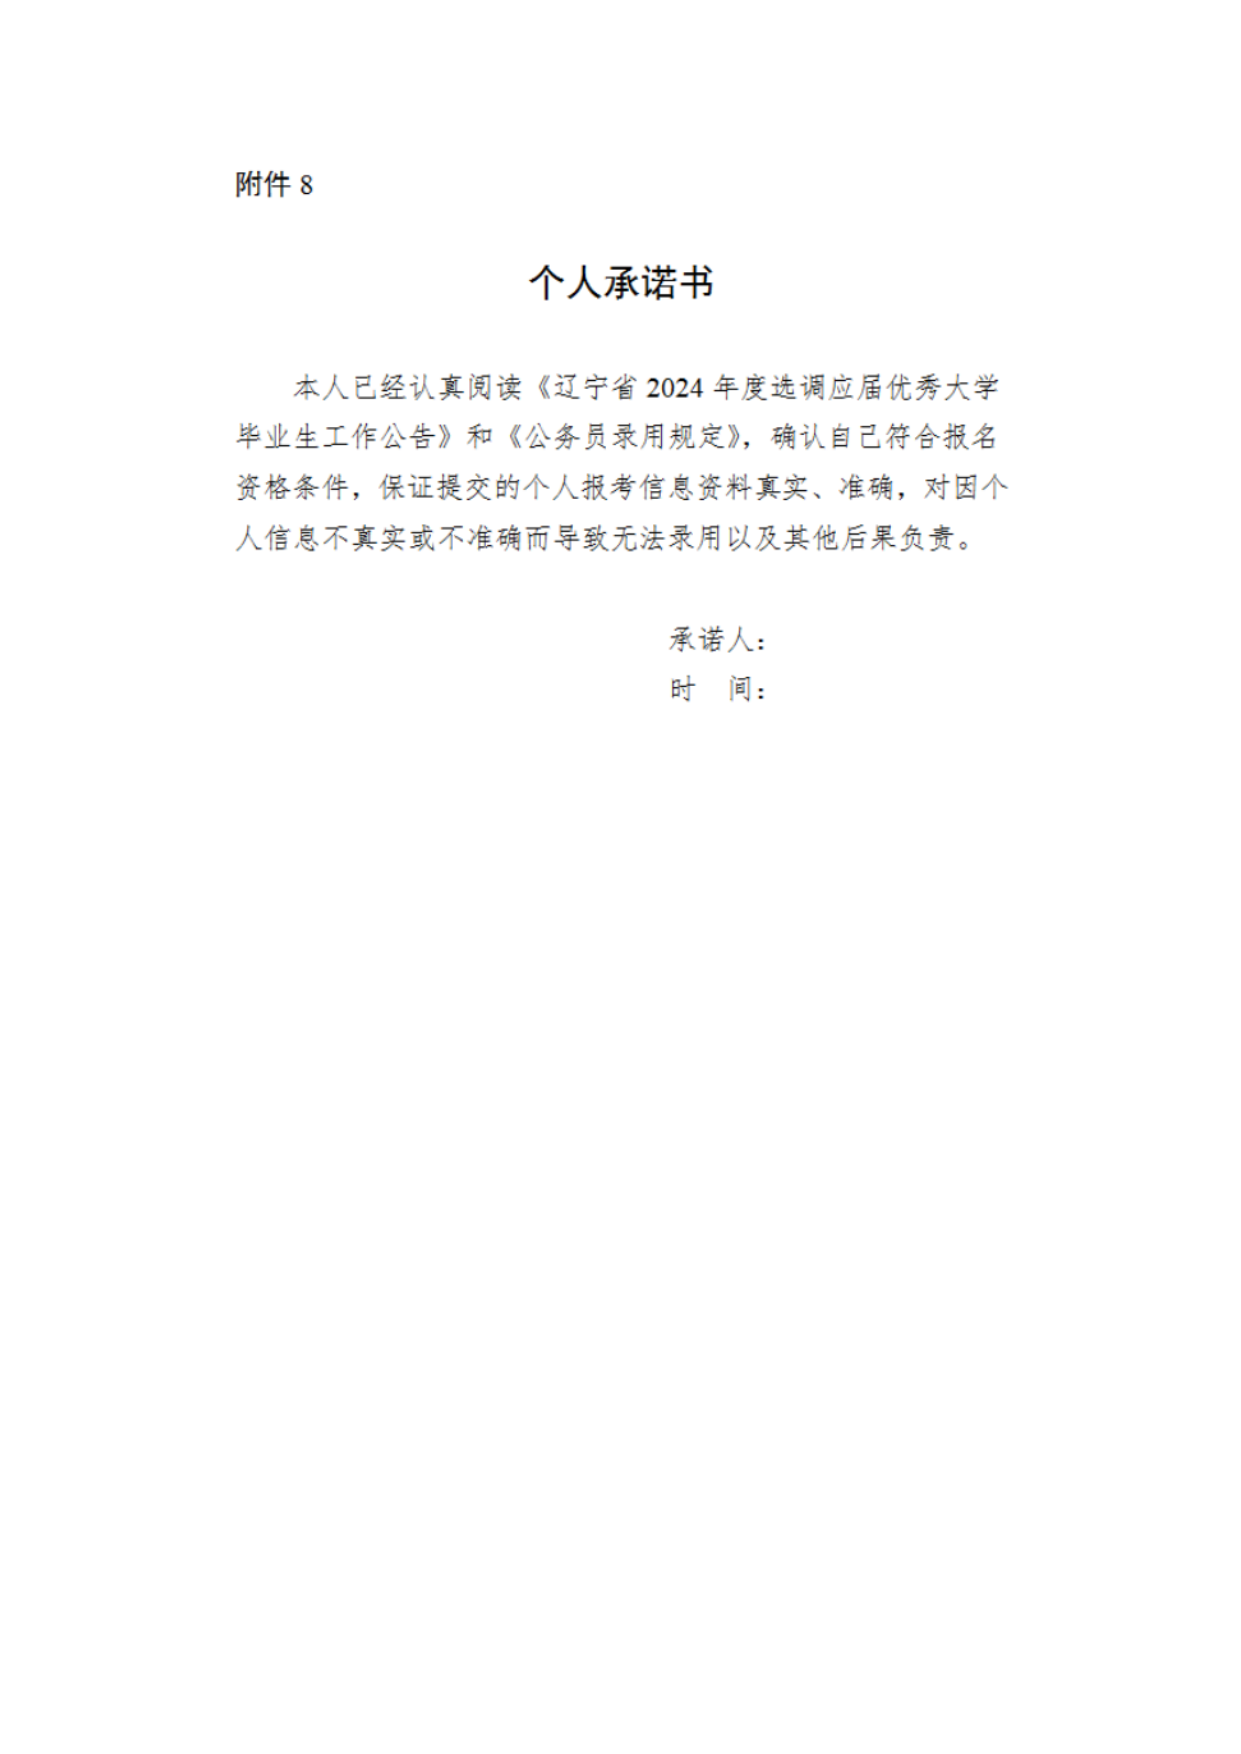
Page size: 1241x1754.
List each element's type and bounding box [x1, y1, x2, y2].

picture [187, 162, 1103, 732]
